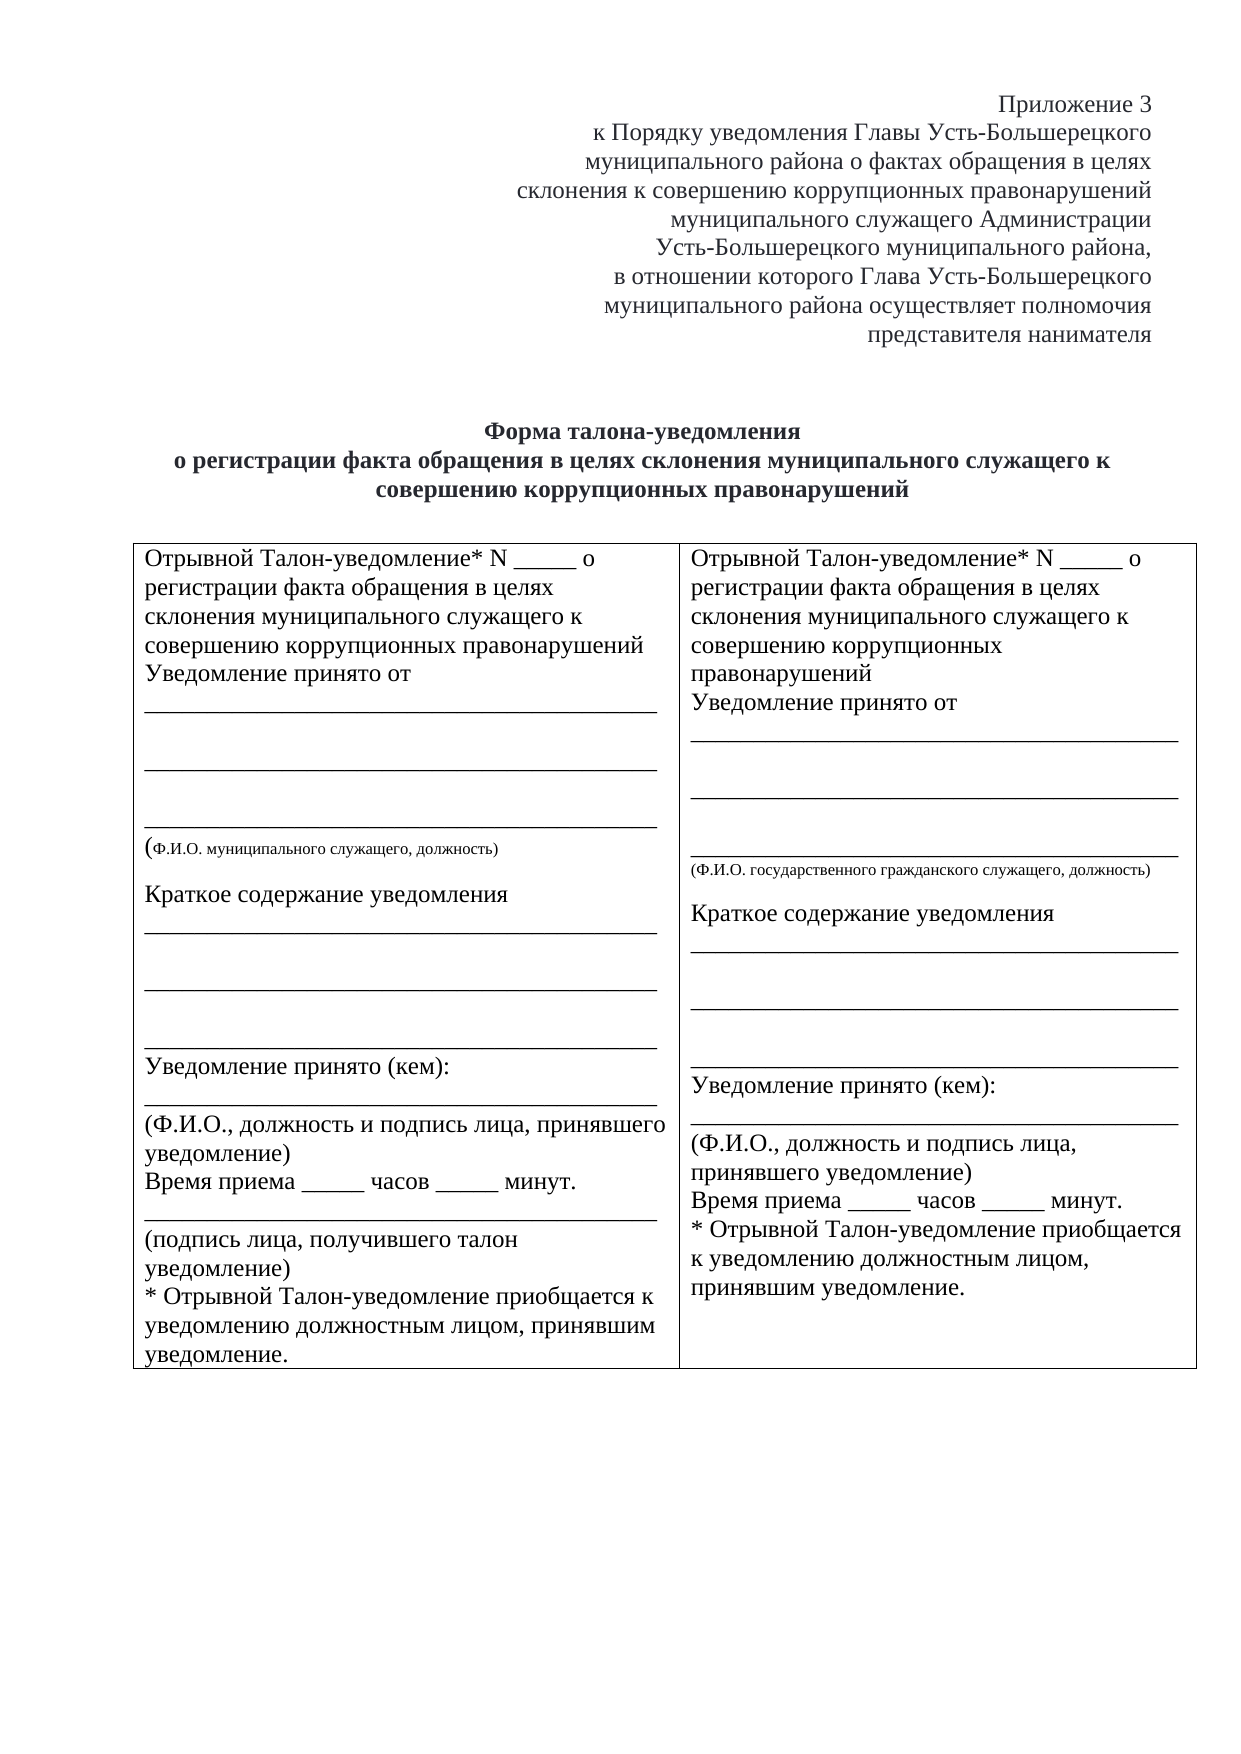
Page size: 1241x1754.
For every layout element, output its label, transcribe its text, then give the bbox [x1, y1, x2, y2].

text Форма талона-уведомления о регистрации факта обращения в целях склонения муниципального служащего к совершению коррупционных правонарушений [133, 416, 1152, 502]
text Усть-Большерецкого муниципального района, [133, 232, 1152, 261]
text муниципального района осуществляет полномочия [133, 290, 1152, 319]
text муниципального служащего Администрации [133, 204, 1152, 232]
table_header Отрывной Талон-уведомление* N _____ о регистрации факта обращения в целях склонения муниципального служащего к совершению коррупционных правонарушений Уведомление принято от _________________________________________ _________________________________________ _________________________________________ (Ф.И.О. муниципального служащего, должность) Краткое содержание уведомления _________________________________________ _________________________________________ _________________________________________ Уведомление принято (кем): _________________________________________ (Ф.И.О., должность и подпись лица, принявшего уведомление) Время приема _____ часов _____ минут. _________________________________________ (подпись лица, получившего талон уведомление) * Отрывной Талон-уведомление приобщается к уведомлению должностным лицом, принявшим уведомление. [134, 544, 679, 1368]
text в отношении которого Глава Усть-Большерецкого [133, 261, 1152, 290]
text Приложение 3 к Порядку уведомления Главы Усть-Большерецкого [133, 89, 1152, 146]
text представителя нанимателя [133, 319, 1152, 347]
text склонения к совершению коррупционных правонарушений [133, 175, 1152, 204]
text муниципального района о фактах обращения в целях [133, 146, 1152, 175]
table_header Отрывной Талон-уведомление* N _____ о регистрации факта обращения в целях склонения муниципального служащего к совершению коррупционных правонарушений Уведомление принято от _______________________________________ _______________________________________ _______________________________________ (Ф.И.О. государственного гражданского служащего, должность) Краткое содержание уведомления _______________________________________ _______________________________________ _______________________________________ Уведомление принято (кем): _______________________________________ (Ф.И.О., должность и подпись лица, принявшего уведомление) Время приема _____ часов _____ минут. * Отрывной Талон-уведомление приобщается к уведомлению должностным лицом, принявшим уведомление. [680, 544, 1196, 1368]
